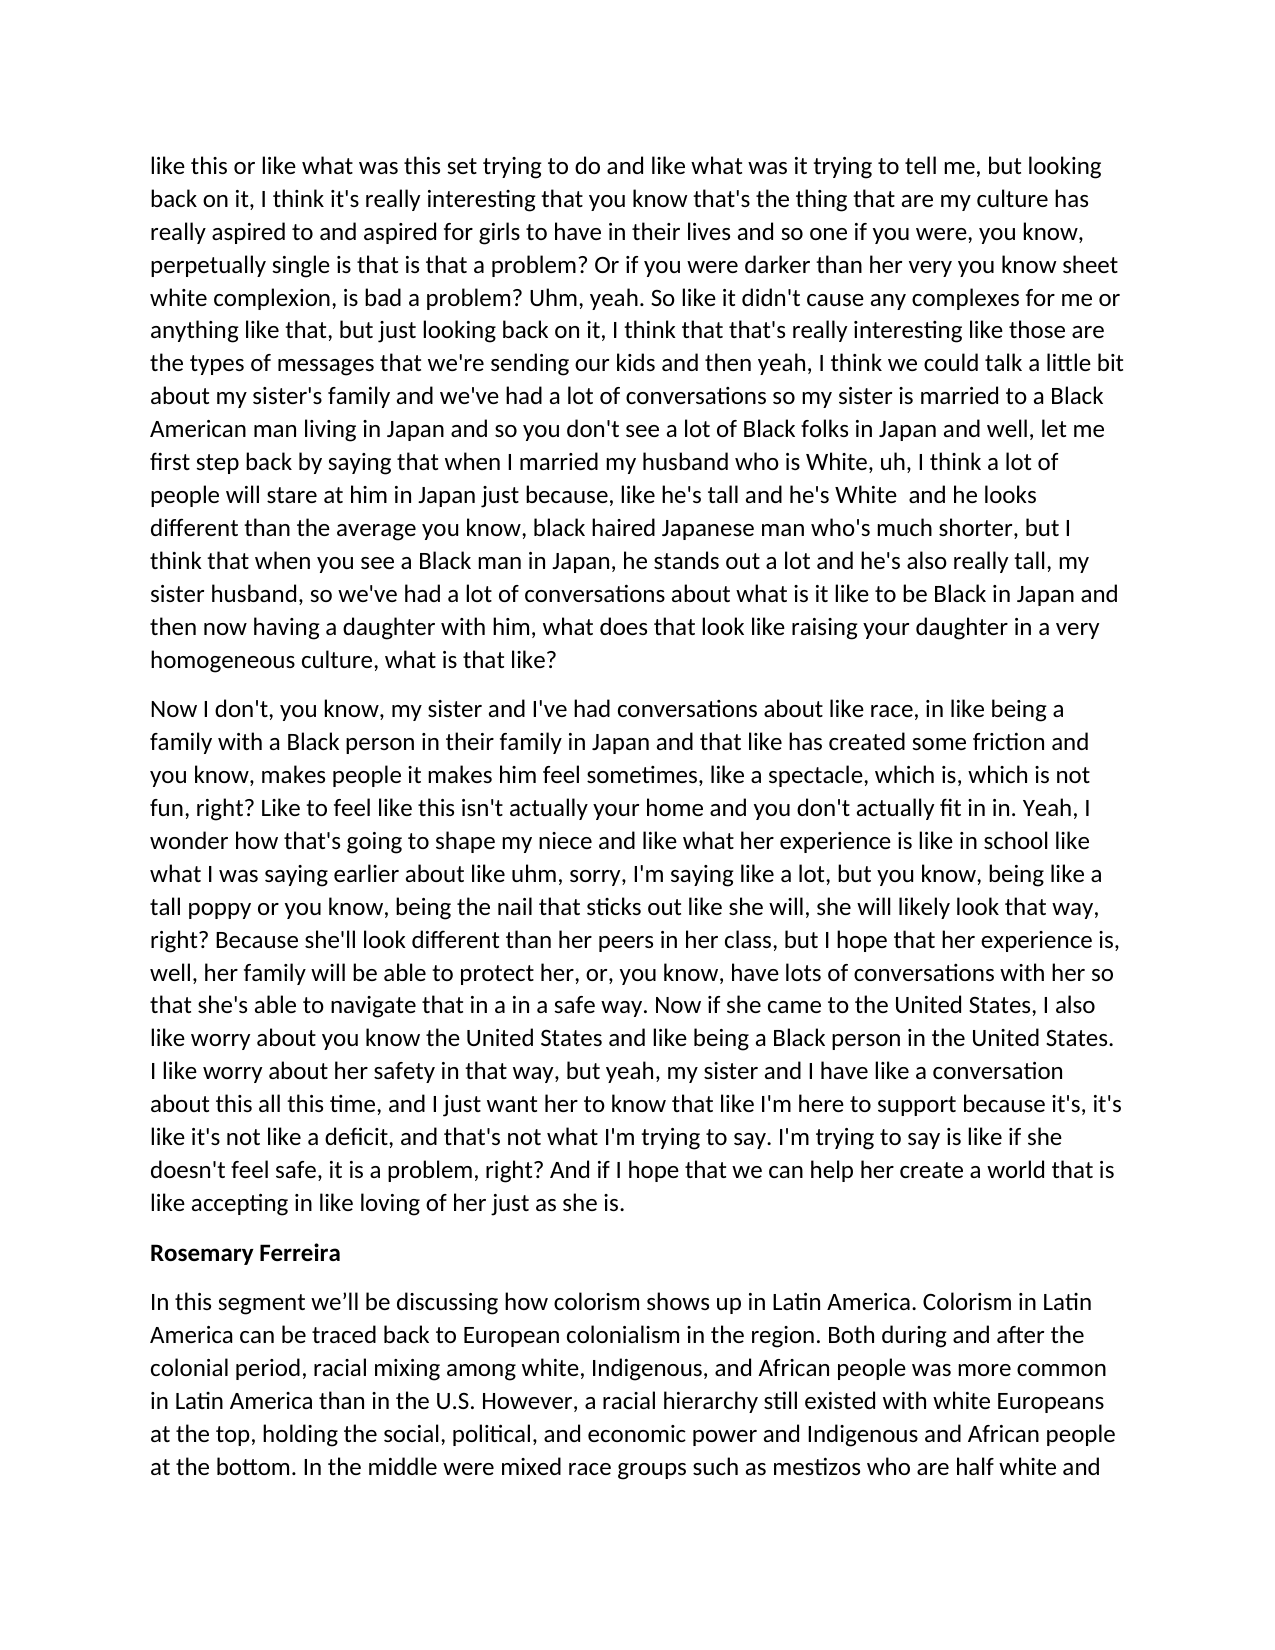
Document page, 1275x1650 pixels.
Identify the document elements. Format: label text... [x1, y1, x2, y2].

text Now I don't, you know, my sister and I've had conversations about like race, in like being a family with a Black person in their family in Japan and that like has created some friction and you know, makes people it makes him feel sometimes, like a spectacle, which is, which is not fun, right? Like to feel like this isn't actually your home and you don't actually fit in in. Yeah, I wonder how that's going to shape my niece and like what her experience is like in school like what I was saying earlier about like uhm, sorry, I'm saying like a lot, but you know, being like a tall poppy or you know, being the nail that sticks out like she will, she will likely look that way, right? Because she'll look different than her peers in her class, but I hope that her experience is, well, her family will be able to protect her, or, you know, have lots of conversations with her so that she's able to navigate that in a in a safe way. Now if she came to the United States, I also like worry about you know the United States and like being a Black person in the United States. I like worry about her safety in that way, but yeah, my sister and I have like a conversation about this all this time, and I just want her to know that like I'm here to support because it's, it's like it's not like a deficit, and that's not what I'm trying to say. I'm trying to say is like if she doesn't feel safe, it is a problem, right? And if I hope that we can help her create a world that is like accepting in like loving of her just as she is. [150, 693, 1125, 1218]
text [150, 1286, 1125, 1481]
text Rosemary Ferreira [150, 1237, 1125, 1267]
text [150, 150, 1125, 674]
